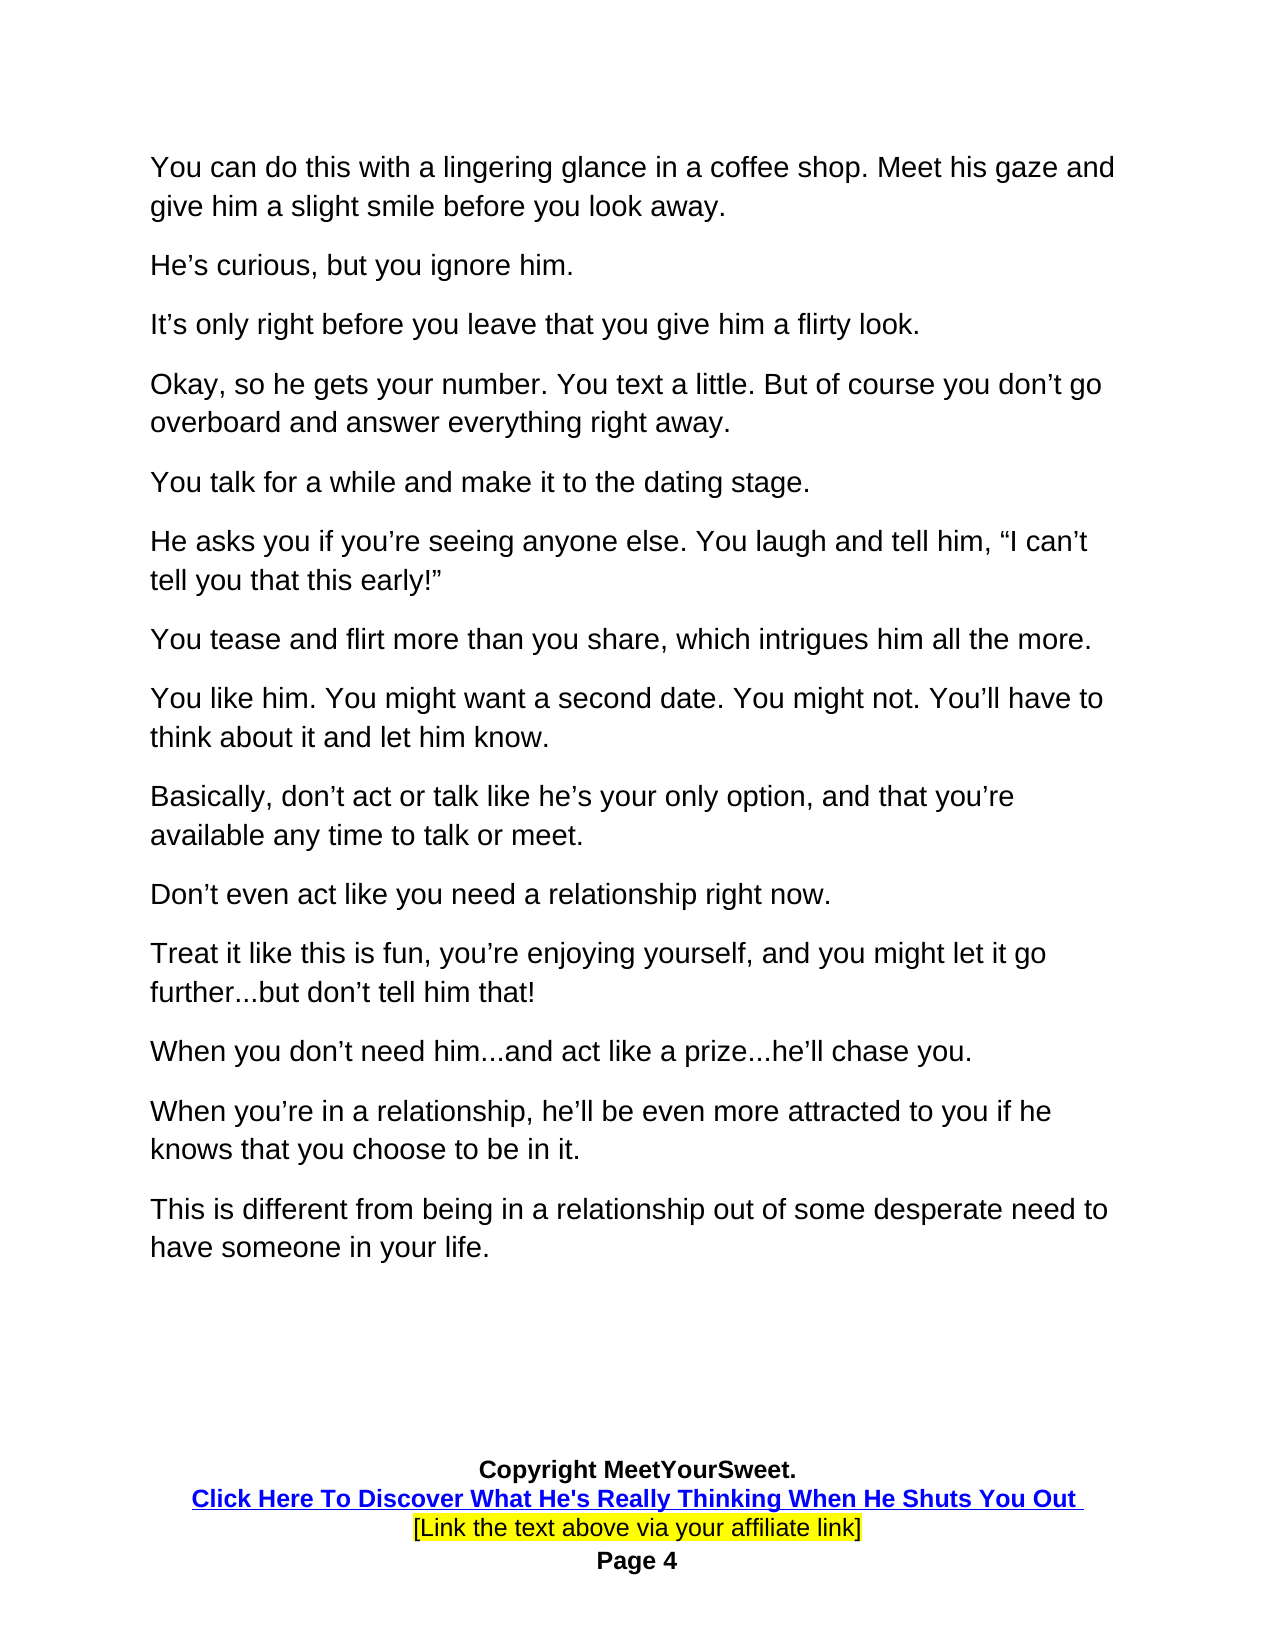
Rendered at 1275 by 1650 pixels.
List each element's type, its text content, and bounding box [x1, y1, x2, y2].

text He asks you if you’re seeing anyone else. You laugh and tell him, “I can’t tell you that this early!” [150, 524, 1125, 596]
text Basically, don’t act or talk like he’s your only option, and that you’re available any time to talk or meet. [150, 779, 1125, 851]
text You like him. You might want a second date. You might not. You’ll have to think about it and let him know. [150, 681, 1125, 753]
text Treat it like this is fun, you’re enjoying yourself, and you might let it go further...but don’t tell him that! [150, 936, 1125, 1008]
text He’s curious, but you ignore him. [150, 248, 1125, 281]
text You talk for a while and make it to the dating stage. [150, 464, 1125, 498]
text It’s only right before you leave that you give him a flirty look. [150, 307, 1125, 341]
text When you don’t need him...and act like a prize...he’ll chase you. [150, 1034, 1125, 1068]
text You tease and flirt more than you share, which intrigues him all the more. [150, 622, 1125, 655]
text Okay, so he gets your number. You text a little. But of course you don’t go overboard and answer everything right away. [150, 367, 1125, 439]
text Don’t even act like you need a relationship right now. [150, 877, 1125, 911]
text When you’re in a relationship, he’ll be even more attracted to you if he knows that you choose to be in it. [150, 1094, 1125, 1166]
text You can do this with a lingering glance in a coffee shop. Meet his gaze and give him a slight smile before you look away. [150, 150, 1125, 222]
text This is different from being in a relationship out of some desperate need to have someone in your life. [150, 1192, 1125, 1264]
